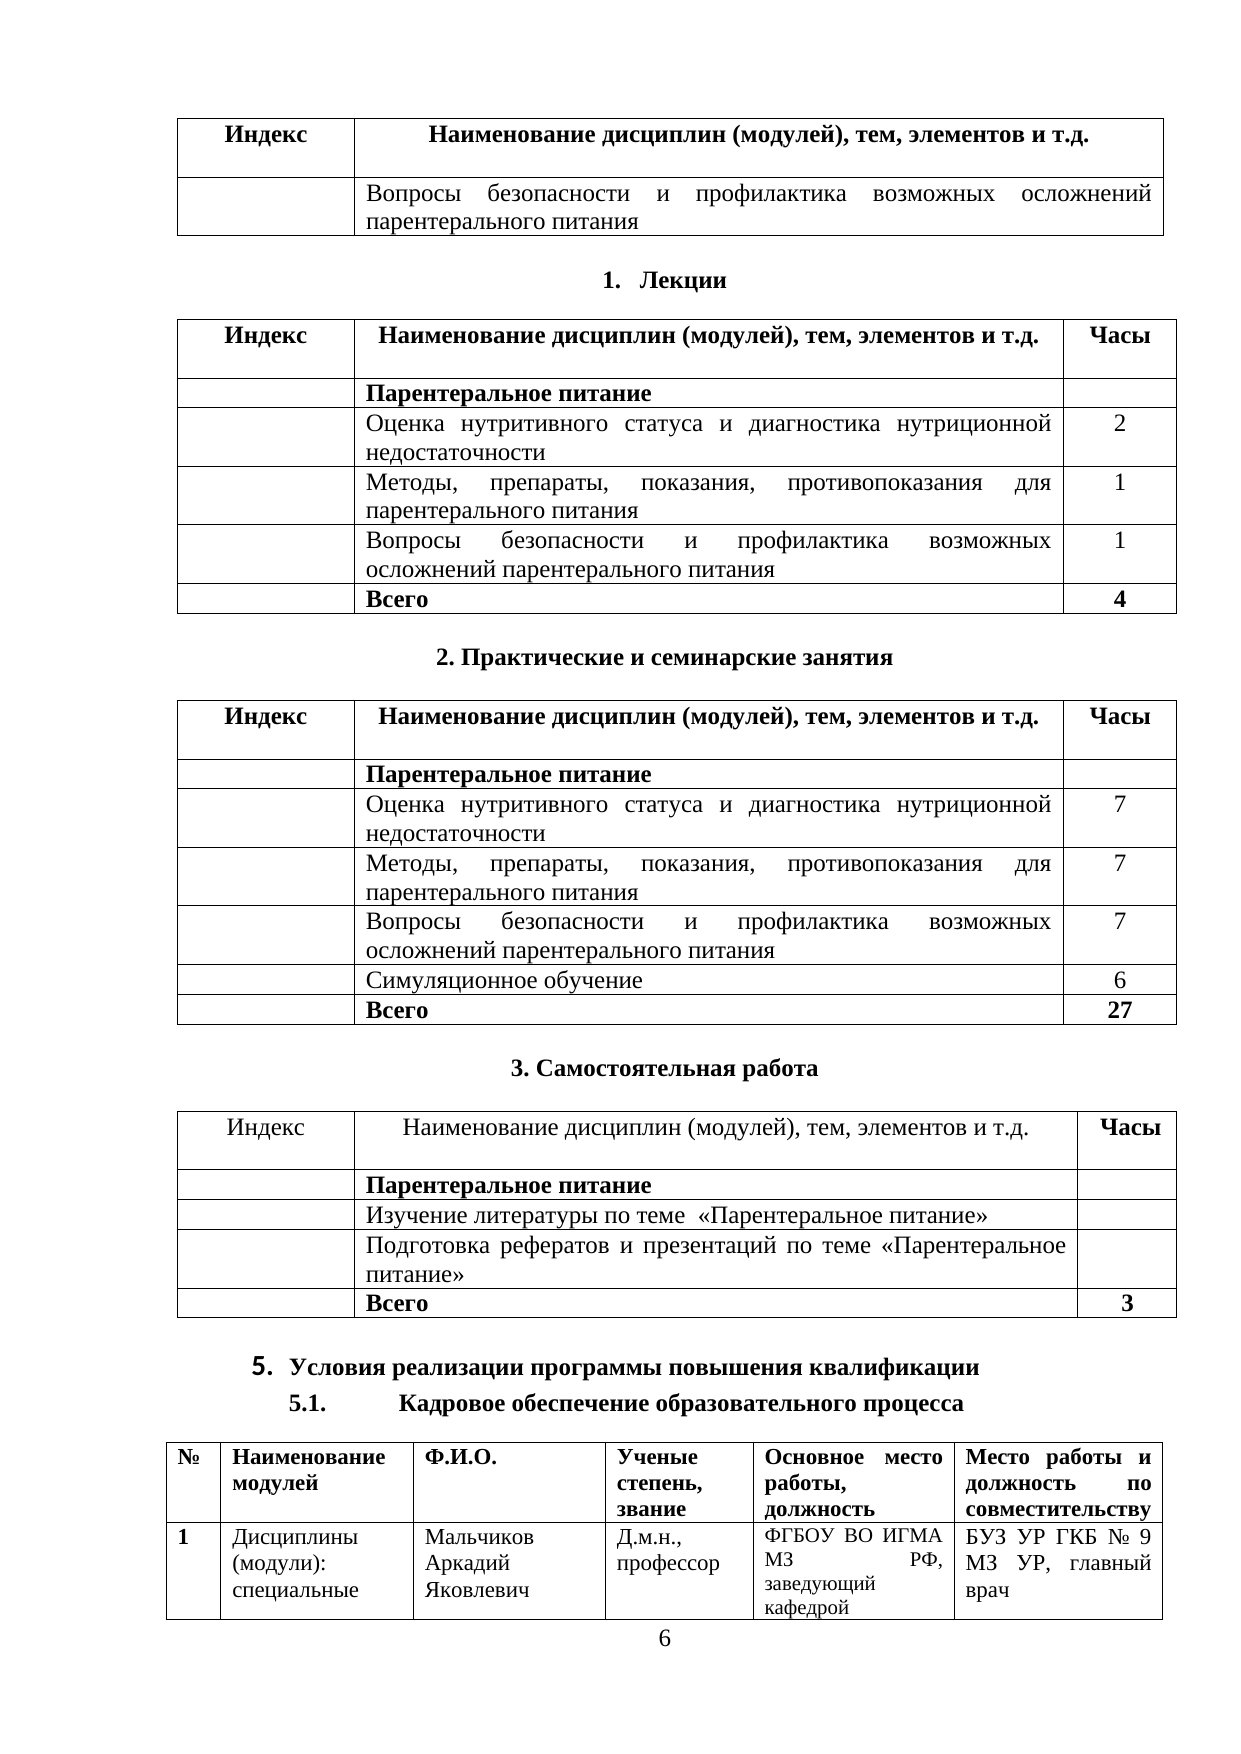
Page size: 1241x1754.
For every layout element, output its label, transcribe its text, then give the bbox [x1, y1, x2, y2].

table_cell 7 [1064, 789, 1176, 847]
table_cell 1 [1064, 467, 1176, 524]
table_cell [178, 906, 354, 964]
table_cell [178, 1289, 354, 1317]
table_cell [1064, 760, 1176, 788]
table_cell Парентеральное питание [355, 1170, 1077, 1199]
table_cell [1078, 1170, 1176, 1199]
table_cell [178, 584, 354, 613]
table_cell [178, 1170, 354, 1199]
table_cell [178, 178, 354, 235]
table_header Основное место работы, должность [754, 1443, 954, 1522]
text 3. Самостоятельная работа [177, 1053, 1152, 1082]
table_cell [178, 760, 354, 788]
table_cell Подготовка рефератов и презентаций по теме «Парентеральное питание» [355, 1230, 1077, 1287]
table_cell Всего [355, 1289, 1077, 1317]
table_cell Методы, препараты, показания, противопоказания для парентерального питания [355, 848, 1063, 905]
table_cell Вопросы безопасности и профилактика возможных осложнений парентерального питания [355, 906, 1063, 964]
table_header Наименование дисциплин (модулей), тем, элементов и т.д. [355, 119, 1163, 177]
table_cell Вопросы безопасности и профилактика возможных осложнений парентерального питания [355, 525, 1063, 583]
table_cell [178, 379, 354, 407]
table_cell Всего [355, 584, 1063, 613]
text 2. Практические и семинарские занятия [177, 642, 1152, 671]
table_header Часы [1064, 701, 1176, 758]
table_cell Изучение литературы по теме «Парентеральное питание» [355, 1200, 1077, 1229]
table_cell Всего [355, 995, 1063, 1023]
table_cell Симуляционное обучение [355, 965, 1063, 994]
table_cell Оценка нутритивного статуса и диагностика нутриционной недостаточности [355, 408, 1063, 466]
table_cell [1078, 1200, 1176, 1229]
table_cell Парентеральное питание [355, 379, 1063, 407]
table_header Часы [1078, 1112, 1176, 1169]
table_header Наименование дисциплин (модулей), тем, элементов и т.д. [355, 320, 1063, 377]
table_header Ф.И.О. [414, 1443, 605, 1522]
table_cell 7 [1064, 906, 1176, 964]
table_header Наименование модулей [221, 1443, 413, 1522]
table_cell Парентеральное питание [355, 760, 1063, 788]
table_cell 2 [1064, 408, 1176, 466]
table_cell Вопросы безопасности и профилактика возможных осложнений парентерального питания [355, 178, 1163, 235]
table_cell [1064, 379, 1176, 407]
table_cell [178, 1200, 354, 1229]
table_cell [414, 1523, 605, 1619]
table_cell Методы, препараты, показания, противопоказания для парентерального питания [355, 467, 1063, 524]
table_header Индекс [178, 119, 354, 177]
table_header Индекс [178, 1112, 354, 1169]
table_header Ученые степень, звание [606, 1443, 753, 1522]
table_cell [221, 1523, 413, 1619]
table_cell [178, 965, 354, 994]
table_cell [178, 467, 354, 524]
table_header Индекс [178, 320, 354, 377]
table_cell [178, 848, 354, 905]
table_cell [955, 1523, 1162, 1619]
table_cell 4 [1064, 584, 1176, 613]
table_cell [178, 789, 354, 847]
table_cell Оценка нутритивного статуса и диагностика нутриционной недостаточности [355, 789, 1063, 847]
table_header Часы [1064, 320, 1176, 377]
table_cell 27 [1064, 995, 1176, 1023]
table_cell 6 [1064, 965, 1176, 994]
table_header Индекс [178, 701, 354, 758]
table_header Наименование дисциплин (модулей), тем, элементов и т.д. [355, 701, 1063, 758]
table_cell [1078, 1230, 1176, 1287]
table_cell 1 [1064, 525, 1176, 583]
table_cell [178, 408, 354, 466]
table_cell 3 [1078, 1289, 1176, 1317]
table_cell 1 [167, 1523, 220, 1619]
table_cell 7 [1064, 848, 1176, 905]
list Условия реализации программы повышения квалификации [251, 1347, 1152, 1383]
table_cell [178, 525, 354, 583]
table_cell [178, 1230, 354, 1287]
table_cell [754, 1523, 954, 1619]
table_cell [178, 995, 354, 1023]
list Кадровое обеспечение образовательного процесса [288, 1388, 1152, 1417]
list Лекции [177, 265, 1152, 294]
table_header № [167, 1443, 220, 1522]
table_header Наименование дисциплин (модулей), тем, элементов и т.д. [355, 1112, 1077, 1169]
table_header Место работы и должность по совместительству [955, 1443, 1162, 1522]
table_cell Д.м.н., профессор [606, 1523, 753, 1619]
